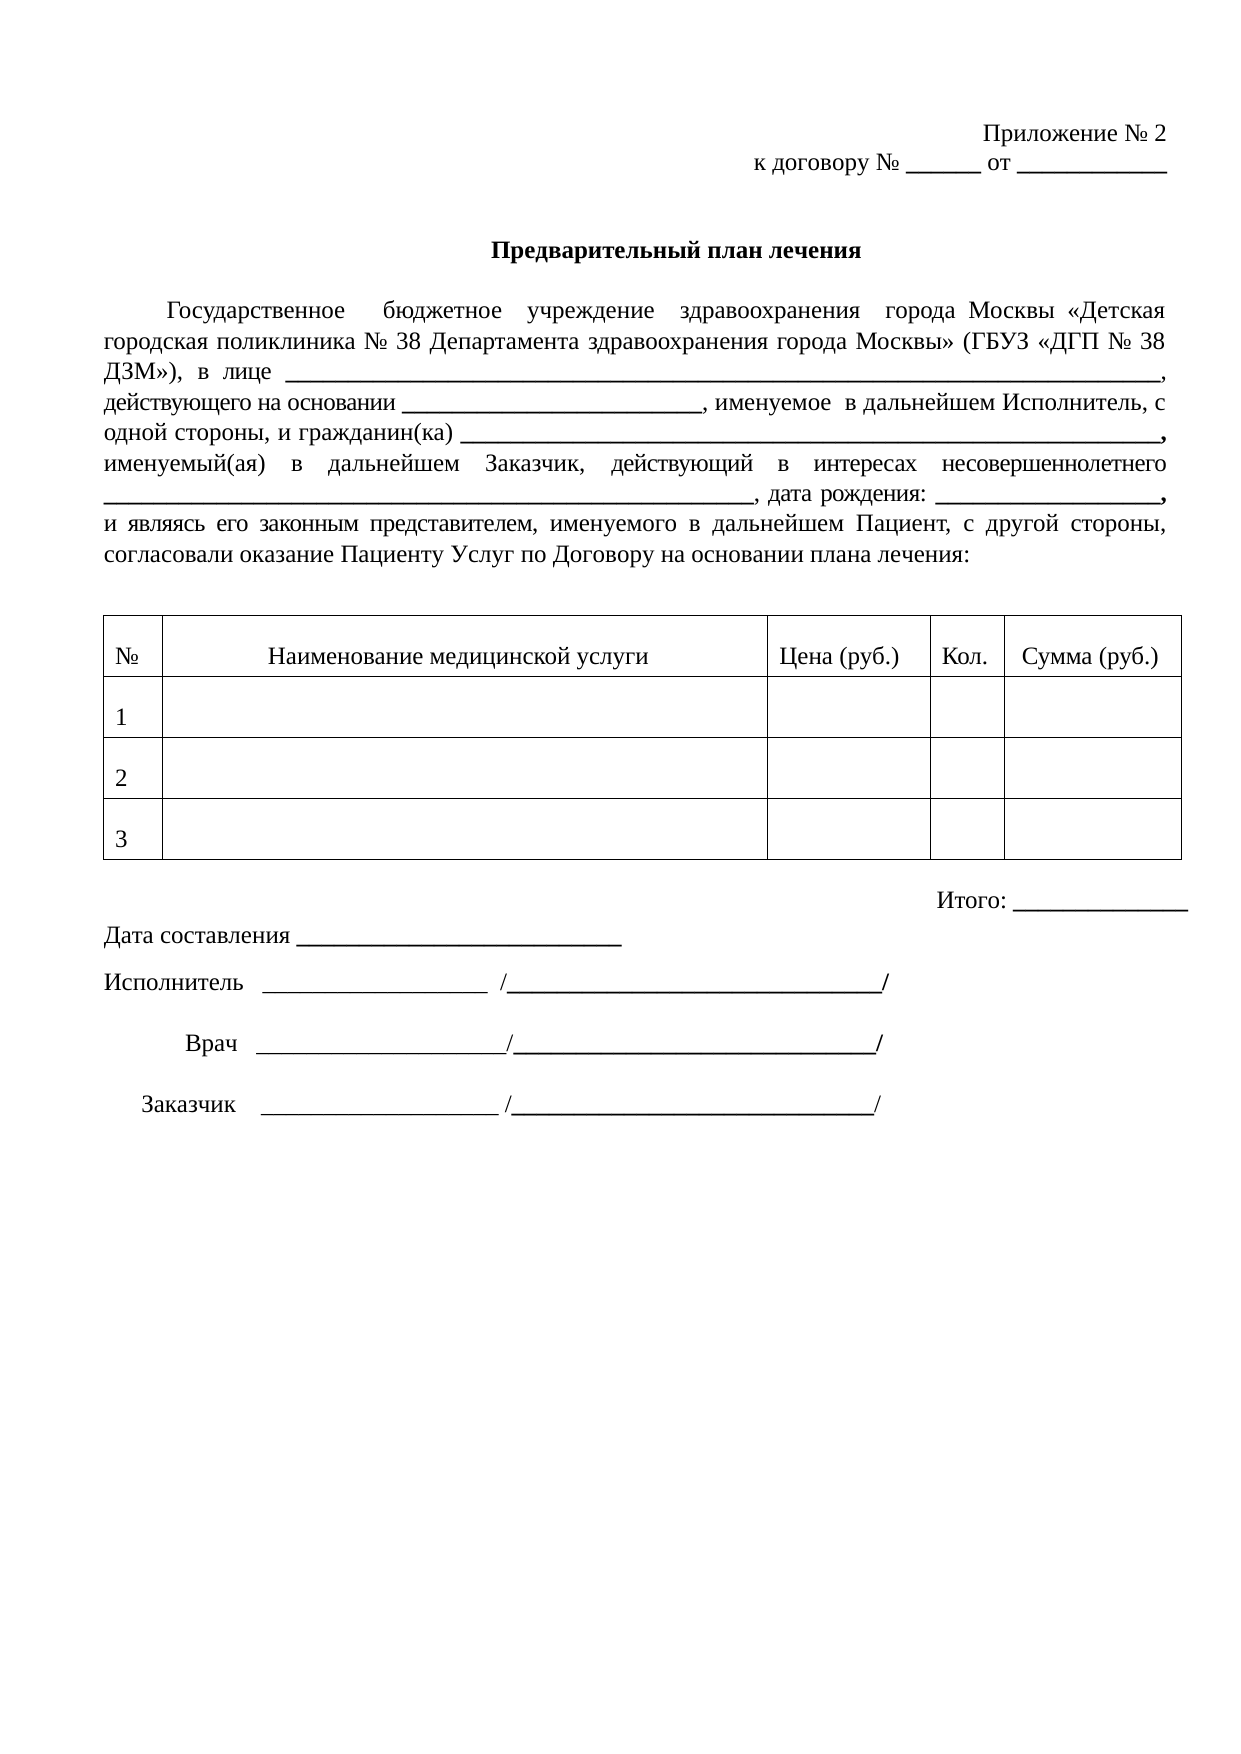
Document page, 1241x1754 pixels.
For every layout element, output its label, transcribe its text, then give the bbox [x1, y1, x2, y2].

text Приложение № 2 [103, 118, 1167, 147]
text к договору № ______ от ____________ [74, 147, 1167, 176]
table_cell [768, 677, 930, 737]
table_cell [931, 677, 1004, 737]
table_cell [768, 738, 930, 798]
table_cell [163, 799, 767, 859]
table_header Кол. [931, 616, 1004, 676]
table_header Сумма (руб.) [1005, 616, 1181, 676]
table_cell [768, 799, 930, 859]
text Дата составления __________________________ [103, 920, 1167, 949]
table_cell 1 [104, 677, 162, 737]
table_cell [1005, 677, 1181, 737]
title Итого: ______________ [74, 885, 1196, 914]
table_header № [104, 616, 162, 676]
table_cell [163, 677, 767, 737]
text Исполнитель __________________ /______________________________/ [103, 967, 1167, 996]
text Государственное бюджетное учреждение здравоохранения города Москвы «Детская городская поликлиника № 38 Департамента здравоохранения города Москвы» (ГБУЗ «ДГП № 38 ДЗМ»), в лице ______________________________________________________________________, действующего на основании ________________________, именуемое в дальнейшем Исполнитель, с одной стороны, и гражданин(ка) ________________________________________________________, именуемый(ая) в дальнейшем Заказчик, действующий в интересах несовершеннолетнего ____________________________________________________, дата рождения: __________________, и являясь его законным представителем, именуемого в дальнейшем Пациент, с другой стороны, согласовали оказание Пациенту Услуг по Договору на основании плана лечения: [103, 296, 1167, 568]
text Врач ____________________/_____________________________/ [103, 1028, 1167, 1057]
table_cell [1005, 738, 1181, 798]
table_cell [931, 799, 1004, 859]
table_cell [931, 738, 1004, 798]
table_header Наименование медицинской услуги [163, 616, 767, 676]
table_cell 3 [104, 799, 162, 859]
text Предварительный план лечения [186, 235, 1167, 263]
table_header Цена (руб.) [768, 616, 930, 676]
table_cell 2 [104, 738, 162, 798]
table_cell [1005, 799, 1181, 859]
text Заказчик ___________________ /_____________________________/ [103, 1089, 1167, 1117]
table_cell [163, 738, 767, 798]
